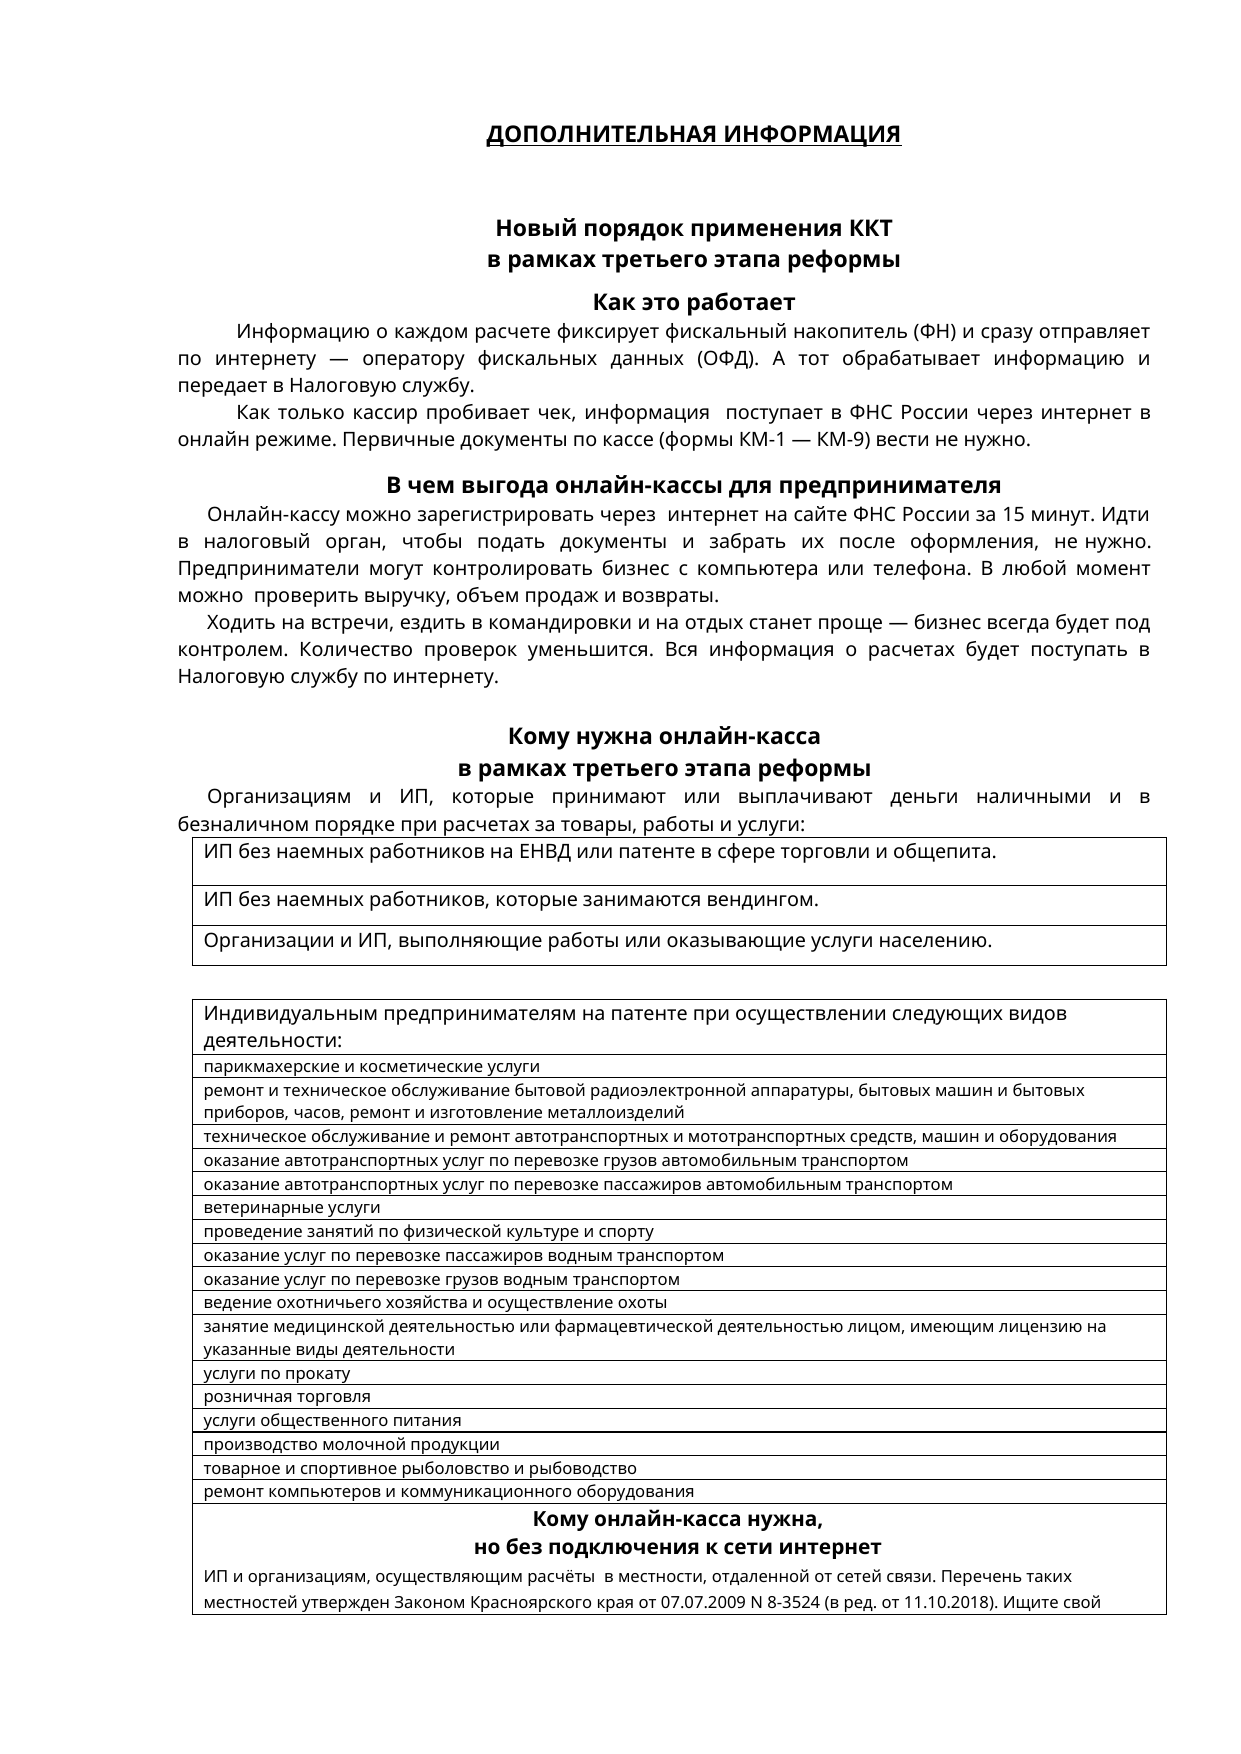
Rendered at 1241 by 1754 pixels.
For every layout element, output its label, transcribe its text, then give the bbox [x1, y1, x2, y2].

table_cell ремонт и техническое обслуживание бытовой радиоэлектронной аппаратуры, бытовых машин и бытовых приборов, часов, ремонт и изготовление металлоизделий [193, 1078, 1166, 1124]
table_header Индивидуальным предпринимателям на патенте при осуществлении следующих видов деятельности: [193, 1000, 1166, 1053]
table_cell проведение занятий по физической культуре и спорту [193, 1220, 1166, 1242]
subtitle Кому нужна онлайн-касса [177, 720, 1152, 752]
table_cell ведение охотничьего хозяйства и осуществление охоты [193, 1291, 1166, 1314]
table_cell товарное и спортивное рыболовство и рыбоводство [193, 1456, 1166, 1479]
table_cell занятие медицинской деятельностью или фармацевтической деятельностью лицом, имеющим лицензию на указанные виды деятельности [193, 1315, 1166, 1360]
subtitle Ходить на встречи, ездить в командировки и на отдых станет проще — бизнес всегда будет под контролем. Количество проверок уменьшится. Вся информация о расчетах будет поступать в Налоговую службу по интернету. [177, 608, 1152, 689]
subtitle в рамках третьего этапа реформы [177, 752, 1152, 783]
subtitle Как это работает [177, 286, 1152, 317]
subtitle Информацию о каждом расчете фиксирует фискальный накопитель (ФН) и сразу отправляет по интернету — оператору фискальных данных (ОФД). А тот обрабатывает информацию и передает в Налоговую службу. [177, 317, 1152, 398]
table_cell производство молочной продукции [193, 1433, 1166, 1455]
table_cell Организации и ИП, выполняющие работы или оказывающие услуги населению. [193, 926, 1166, 965]
subtitle Организациям и ИП, которые принимают или выплачивают деньги наличными и в безналичном порядке при расчетах за товары, работы и услуги: [177, 783, 1152, 837]
table_header ИП без наемных работников на ЕНВД или патенте в сфере торговли и общепита. [193, 838, 1166, 885]
table_cell оказание автотранспортных услуг по перевозке грузов автомобильным транспортом [193, 1149, 1166, 1171]
table_cell парикмахерские и косметические услуги [193, 1055, 1166, 1077]
table_cell оказание услуг по перевозке пассажиров водным транспортом [193, 1244, 1166, 1266]
table_cell ремонт компьютеров и коммуникационного оборудования [193, 1480, 1166, 1503]
subtitle Новый порядок применения ККТ [177, 212, 1152, 243]
subtitle В чем выгода онлайн-кассы для предпринимателя [177, 469, 1152, 500]
table_cell ветеринарные услуги [193, 1196, 1166, 1219]
subtitle Онлайн-кассу можно зарегистрировать через интернет на сайте ФНС России за 15 минут. Идти в налоговый орган, чтобы подать документы и забрать их после оформления, не нужно. Предприниматели могут контролировать бизнес с компьютера или телефона. В любой момент можно проверить выручку, объем продаж и возвраты. [177, 500, 1152, 608]
table_cell услуги по прокату [193, 1361, 1166, 1384]
table_cell оказание автотранспортных услуг по перевозке пассажиров автомобильным транспортом [193, 1172, 1166, 1195]
table_cell техническое обслуживание и ремонт автотранспортных и мототранспортных средств, машин и оборудования [193, 1125, 1166, 1147]
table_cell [193, 1504, 1166, 1613]
subtitle ДОПОЛНИТЕЛЬНАЯ ИНФОРМАЦИЯ [177, 118, 1152, 149]
table_cell ИП без наемных работников, которые занимаются вендингом. [193, 886, 1166, 925]
table_cell розничная торговля [193, 1385, 1166, 1408]
table_cell услуги общественного питания [193, 1409, 1166, 1431]
subtitle Как только кассир пробивает чек, информация поступает в ФНС России через интернет в онлайн режиме. Первичные документы по кассе (формы КМ-1 — КМ-9) вести не нужно. [177, 398, 1152, 452]
table_cell оказание услуг по перевозке грузов водным транспортом [193, 1267, 1166, 1290]
subtitle в рамках третьего этапа реформы [177, 243, 1152, 274]
